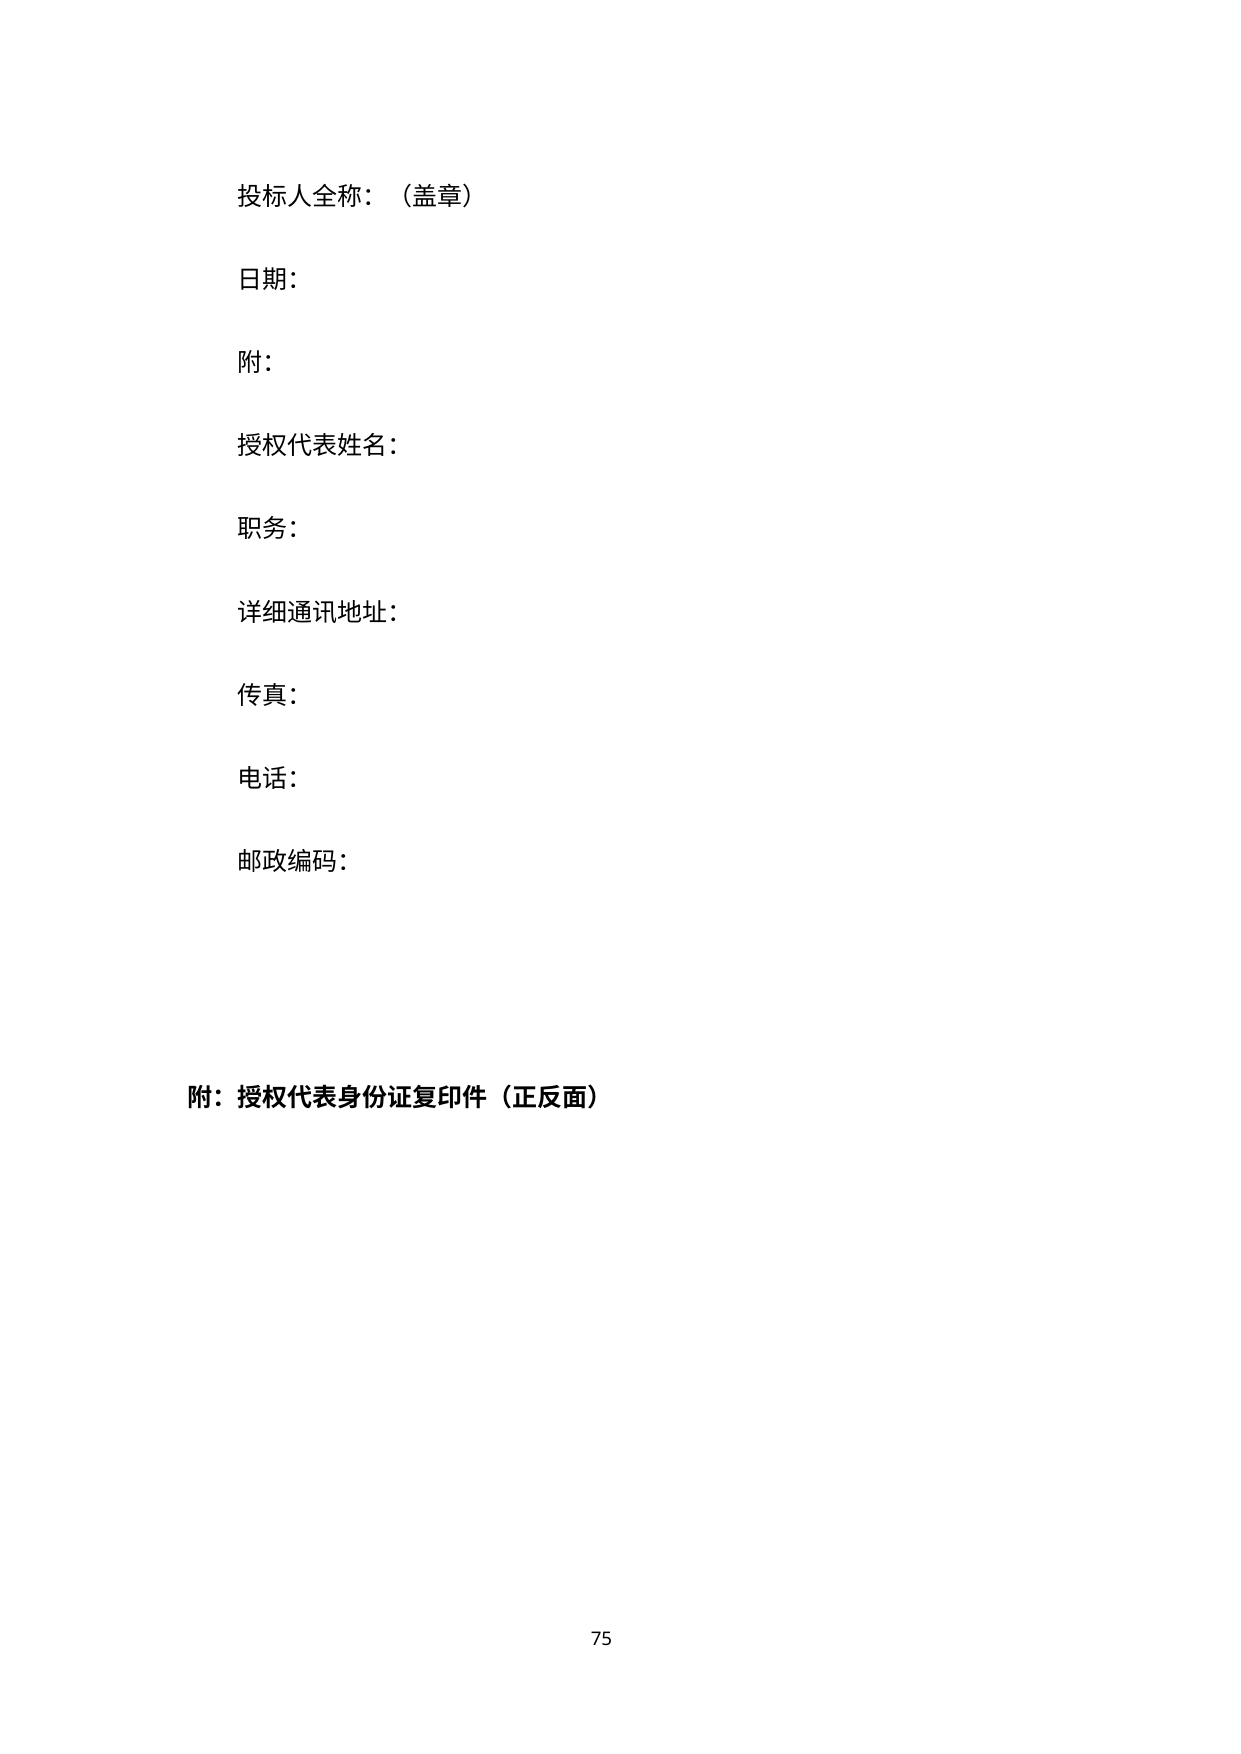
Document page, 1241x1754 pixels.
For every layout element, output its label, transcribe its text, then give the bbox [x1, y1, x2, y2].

text 邮政编码： [187, 827, 1053, 892]
text 日期： [187, 245, 1053, 310]
text 传真： [187, 661, 1053, 726]
text 电话： [187, 744, 1053, 809]
text 投标人全称：（盖章） [187, 162, 1053, 227]
text 职务： [187, 494, 1053, 559]
text 附：授权代表身份证复印件（正反面） [187, 1063, 1053, 1128]
text 附： [187, 328, 1053, 393]
text 授权代表姓名： [187, 411, 1053, 476]
text 详细通讯地址： [187, 578, 1053, 643]
